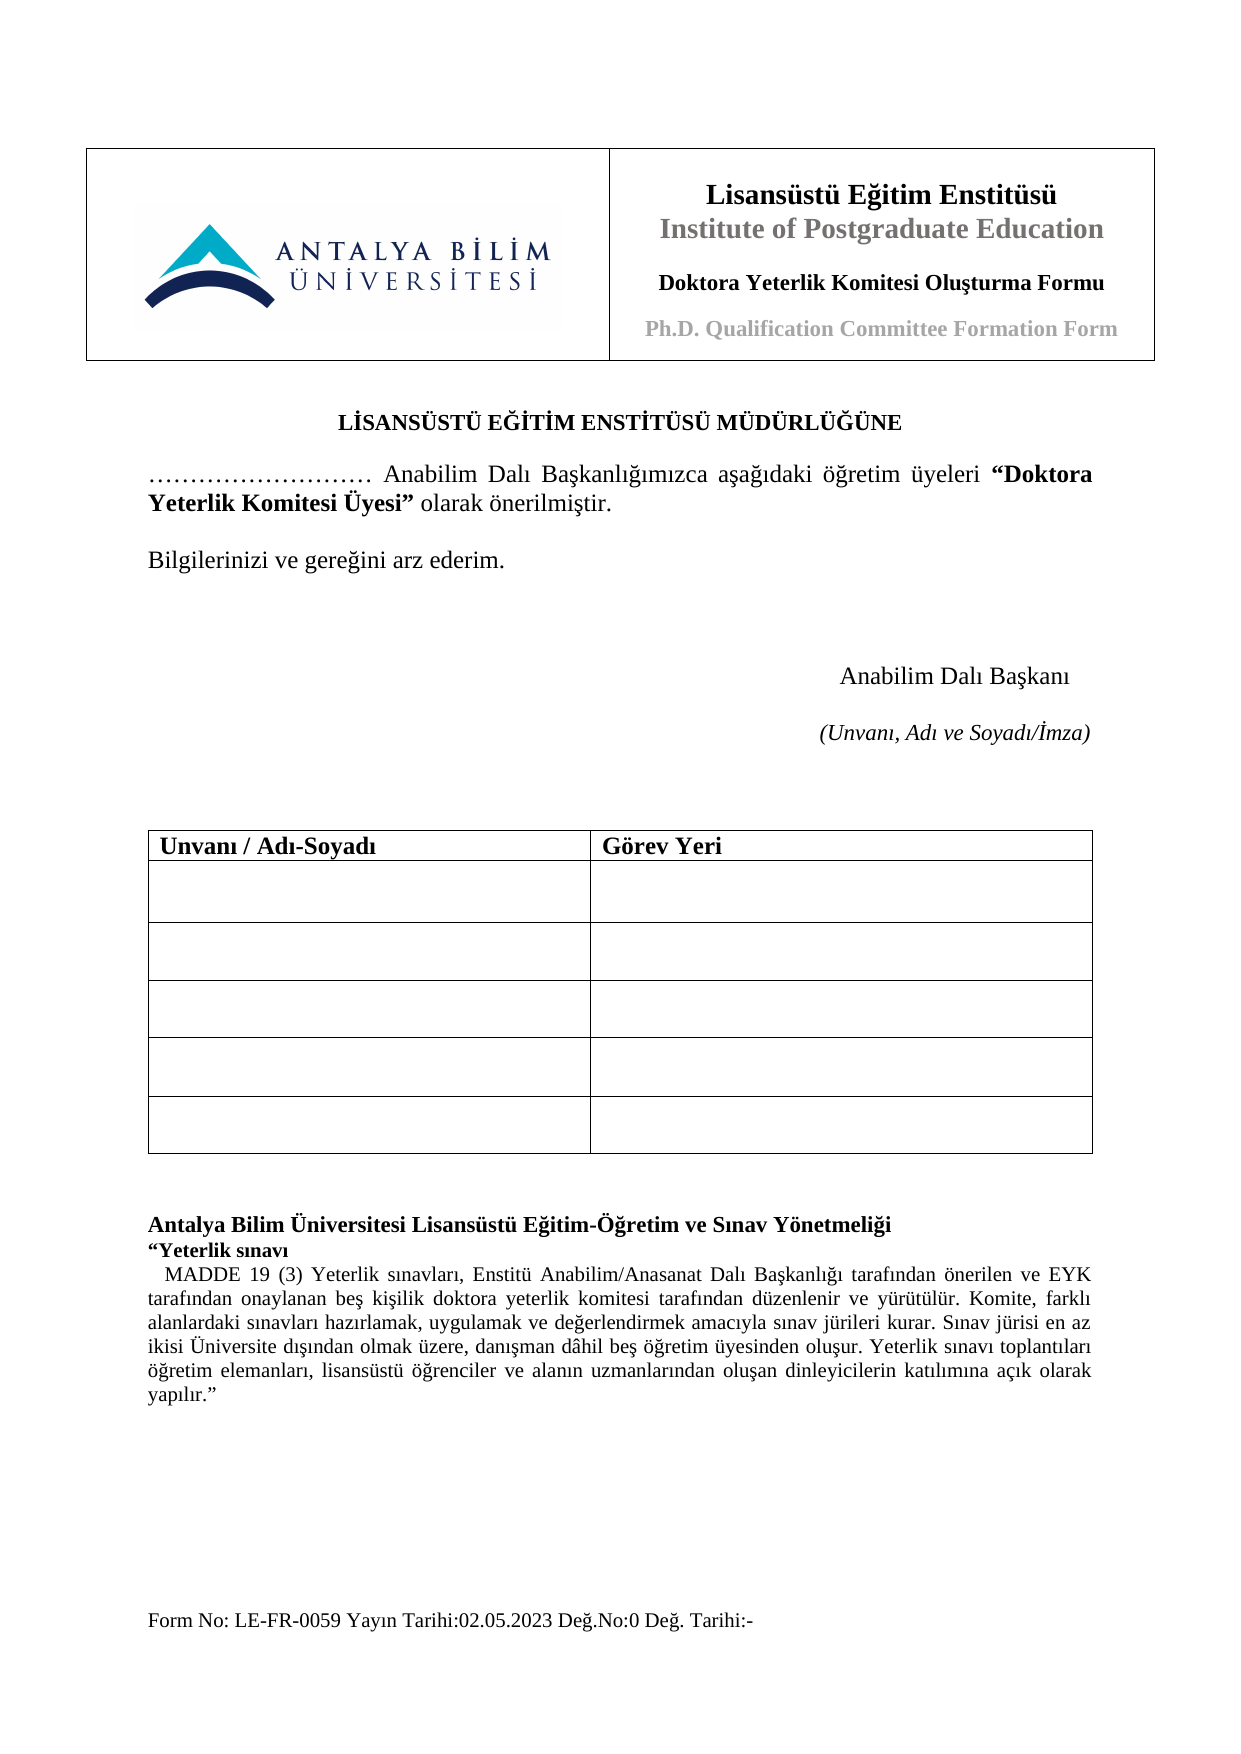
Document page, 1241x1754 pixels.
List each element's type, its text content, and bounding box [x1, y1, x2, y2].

text Bilgilerinizi ve gereğini arz ederim. [148, 545, 1093, 574]
text MADDE 19 (3) Yeterlik sınavları, Enstitü Anabilim/Anasanat Dalı Başkanlığı tarafından önerilen ve EYK tarafından onaylanan beş kişilik doktora yeterlik komitesi tarafından düzenlenir ve yürütülür. Komite, farklı alanlardaki sınavları hazırlamak, uygulamak ve değerlendirmek amacıyla sınav jürileri kurar. Sınav jürisi en az ikisi Üniversite dışından olmak üzere, danışman dâhil beş öğretim üyesinden oluşur. Yeterlik sınavı toplantıları öğretim elemanları, lisansüstü öğrenciler ve alanın uzmanlarından oluşan dinleyicilerin katılımına açık olarak yapılır.” [148, 1262, 1093, 1406]
table_header Görev Yeri [591, 831, 1092, 859]
table_cell [591, 923, 1092, 980]
text “Yeterlik sınavı [148, 1238, 1093, 1262]
text Antalya Bilim Üniversitesi Lisansüstü Eğitim-Öğretim ve Sınav Yönetmeliği [148, 1211, 1093, 1238]
text LİSANSÜSTÜ EĞİTİM ENSTİTÜSÜ MÜDÜRLÜĞÜNE [148, 409, 1093, 435]
table_cell [149, 981, 590, 1037]
text (Unvanı, Adı ve Soyadı/İmza) [148, 719, 1093, 745]
table_cell [149, 861, 590, 922]
table_cell [591, 861, 1092, 922]
table_header Unvanı / Adı-Soyadı [149, 831, 590, 859]
table_cell [149, 1038, 590, 1096]
table_cell [149, 1097, 590, 1153]
text Anabilim Dalı Başkanı [148, 661, 1093, 689]
table_cell [591, 981, 1092, 1037]
table_cell [591, 1038, 1092, 1096]
table_cell [149, 923, 590, 980]
table_header Lisansüstü Eğitim Enstitüsü Institute of Postgraduate Education Doktora Yeterlik Komitesi Oluşturma Formu Ph.D. Qualification Committee Formation Form [610, 149, 1154, 359]
table_header [87, 149, 609, 359]
table_cell [591, 1097, 1092, 1153]
text ……………………… Anabilim Dalı Başkanlığımızca aşağıdaki öğretim üyeleri “Doktora Yeterlik Komitesi Üyesi” olarak önerilmiştir. [148, 459, 1093, 517]
